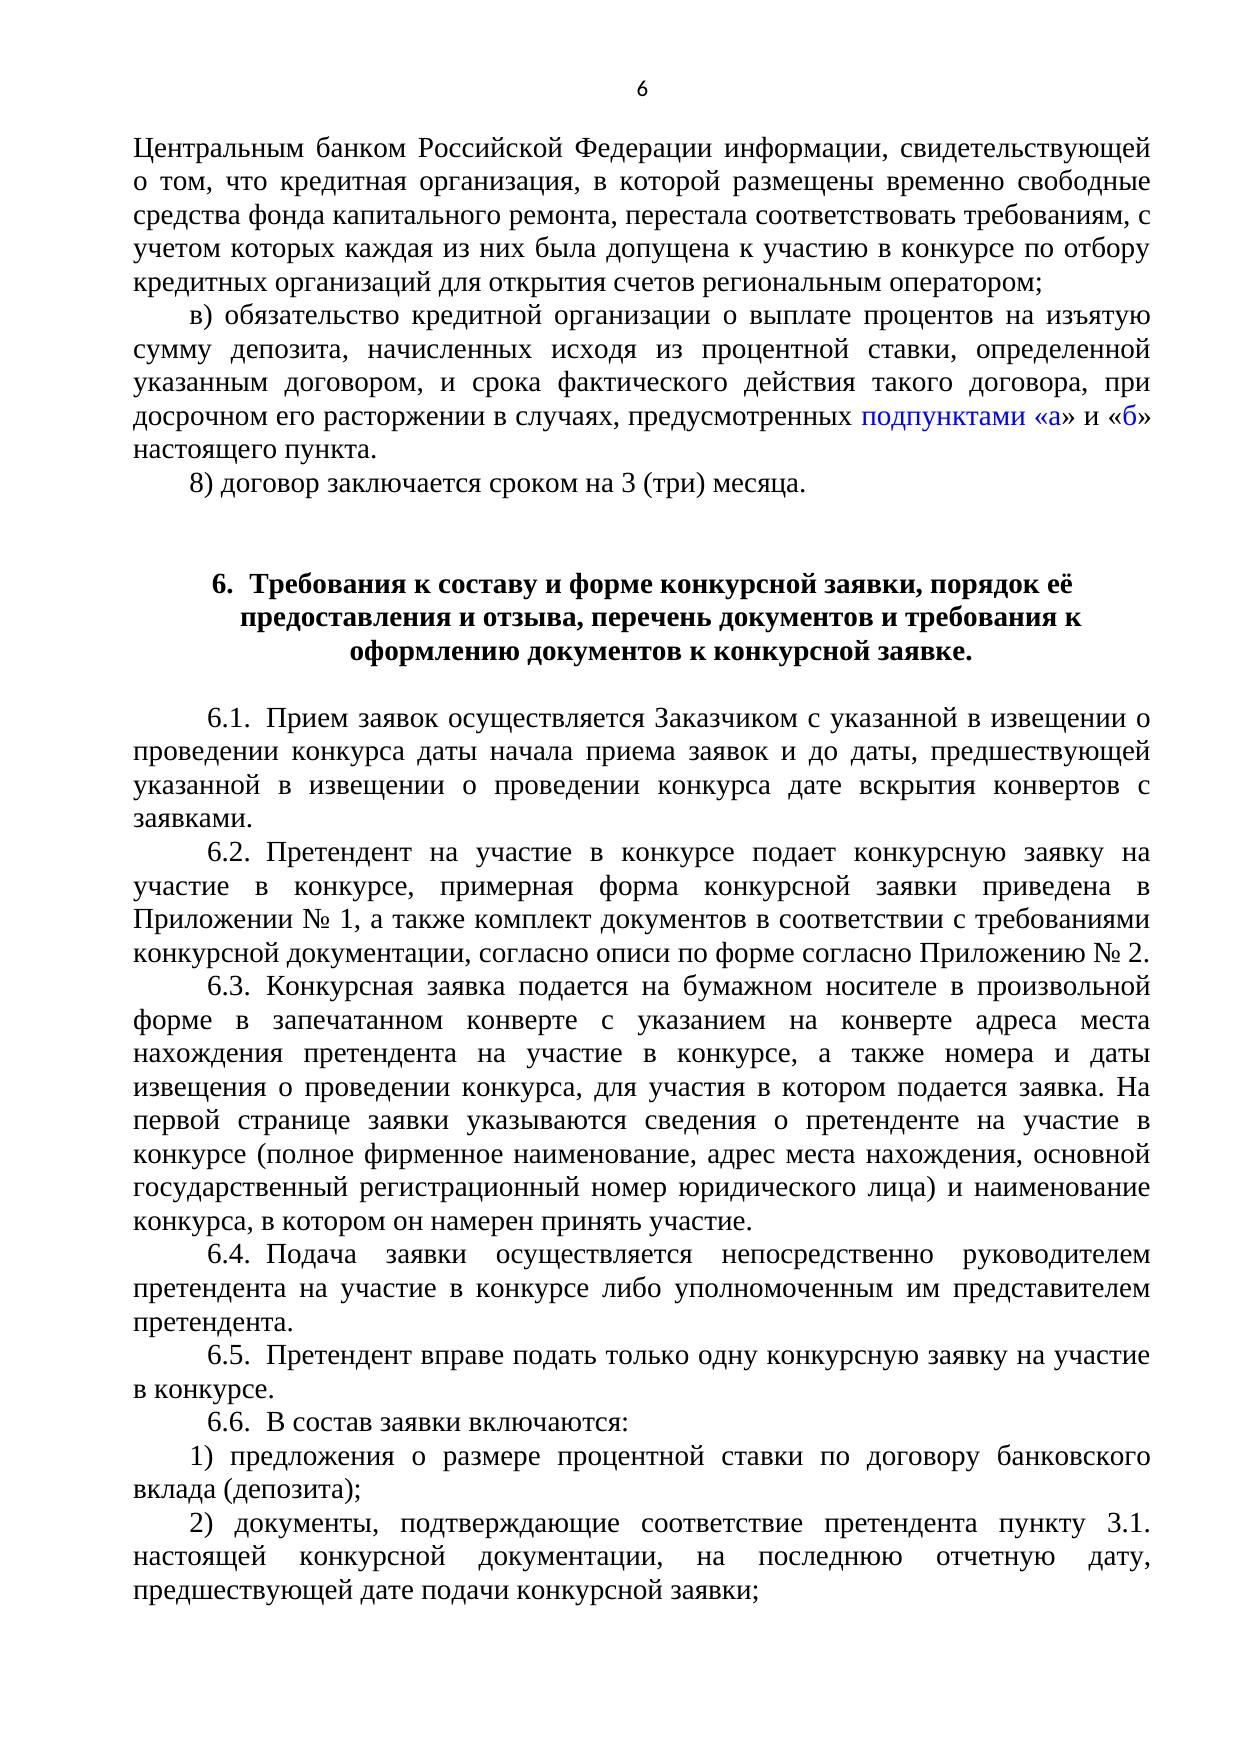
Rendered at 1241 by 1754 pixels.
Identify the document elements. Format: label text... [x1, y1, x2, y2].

list Требования к составу и форме конкурсной заявки, порядок её предоставления и отзыва, перечень документов и требования к оформлению документов к конкурсной заявке. [133, 566, 1152, 666]
list Претендент на участие в конкурсе подает конкурсную заявку на участие в конкурсе, примерная форма конкурсной заявки приведена в Приложении № 1, а также комплект документов в соответствии с требованиями конкурсной документации, согласно описи по форме согласно Приложению № 2. [133, 834, 1152, 968]
text 1) предложения о размере процентной ставки по договору банковского вклада (депозита); [133, 1438, 1152, 1505]
text 8) договор заключается сроком на 3 (три) месяца. [133, 465, 1152, 499]
list Прием заявок осуществляется Заказчиком с указанной в извещении о проведении конкурса даты начала приема заявок и до даты, предшествующей указанной в извещении о проведении конкурса дате вскрытия конвертов с заявками. [133, 700, 1152, 834]
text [133, 130, 1152, 297]
list В состав заявки включаются: [133, 1404, 1152, 1438]
text 2) документы, подтверждающие соответствие претендента пункту 3.1. настоящей конкурсной документации, на последнюю отчетную дату, предшествующей дате подачи конкурсной заявки; [133, 1505, 1152, 1606]
text в) обязательство кредитной организации о выплате процентов на изъятую сумму депозита, начисленных исходя из процентной ставки, определенной указанным договором, и срока фактического действия такого договора, при досрочном его расторжении в случаях, предусмотренных подпунктами «а» и «б» настоящего пункта. [133, 297, 1152, 465]
list Конкурсная заявка подается на бумажном носителе в произвольной форме в запечатанном конверте с указанием на конверте адреса места нахождения претендента на участие в конкурсе, а также номера и даты извещения о проведении конкурса, для участия в котором подается заявка. На первой странице заявки указываются сведения о претенденте на участие в конкурсе (полное фирменное наименование, адрес места нахождения, основной государственный регистрационный номер юридического лица) и наименование конкурса, в котором он намерен принять участие. [133, 968, 1152, 1237]
list Подача заявки осуществляется непосредственно руководителем претендента на участие в конкурсе либо уполномоченным им представителем претендента. [133, 1237, 1152, 1337]
list Претендент вправе подать только одну конкурсную заявку на участие в конкурсе. [133, 1337, 1152, 1404]
